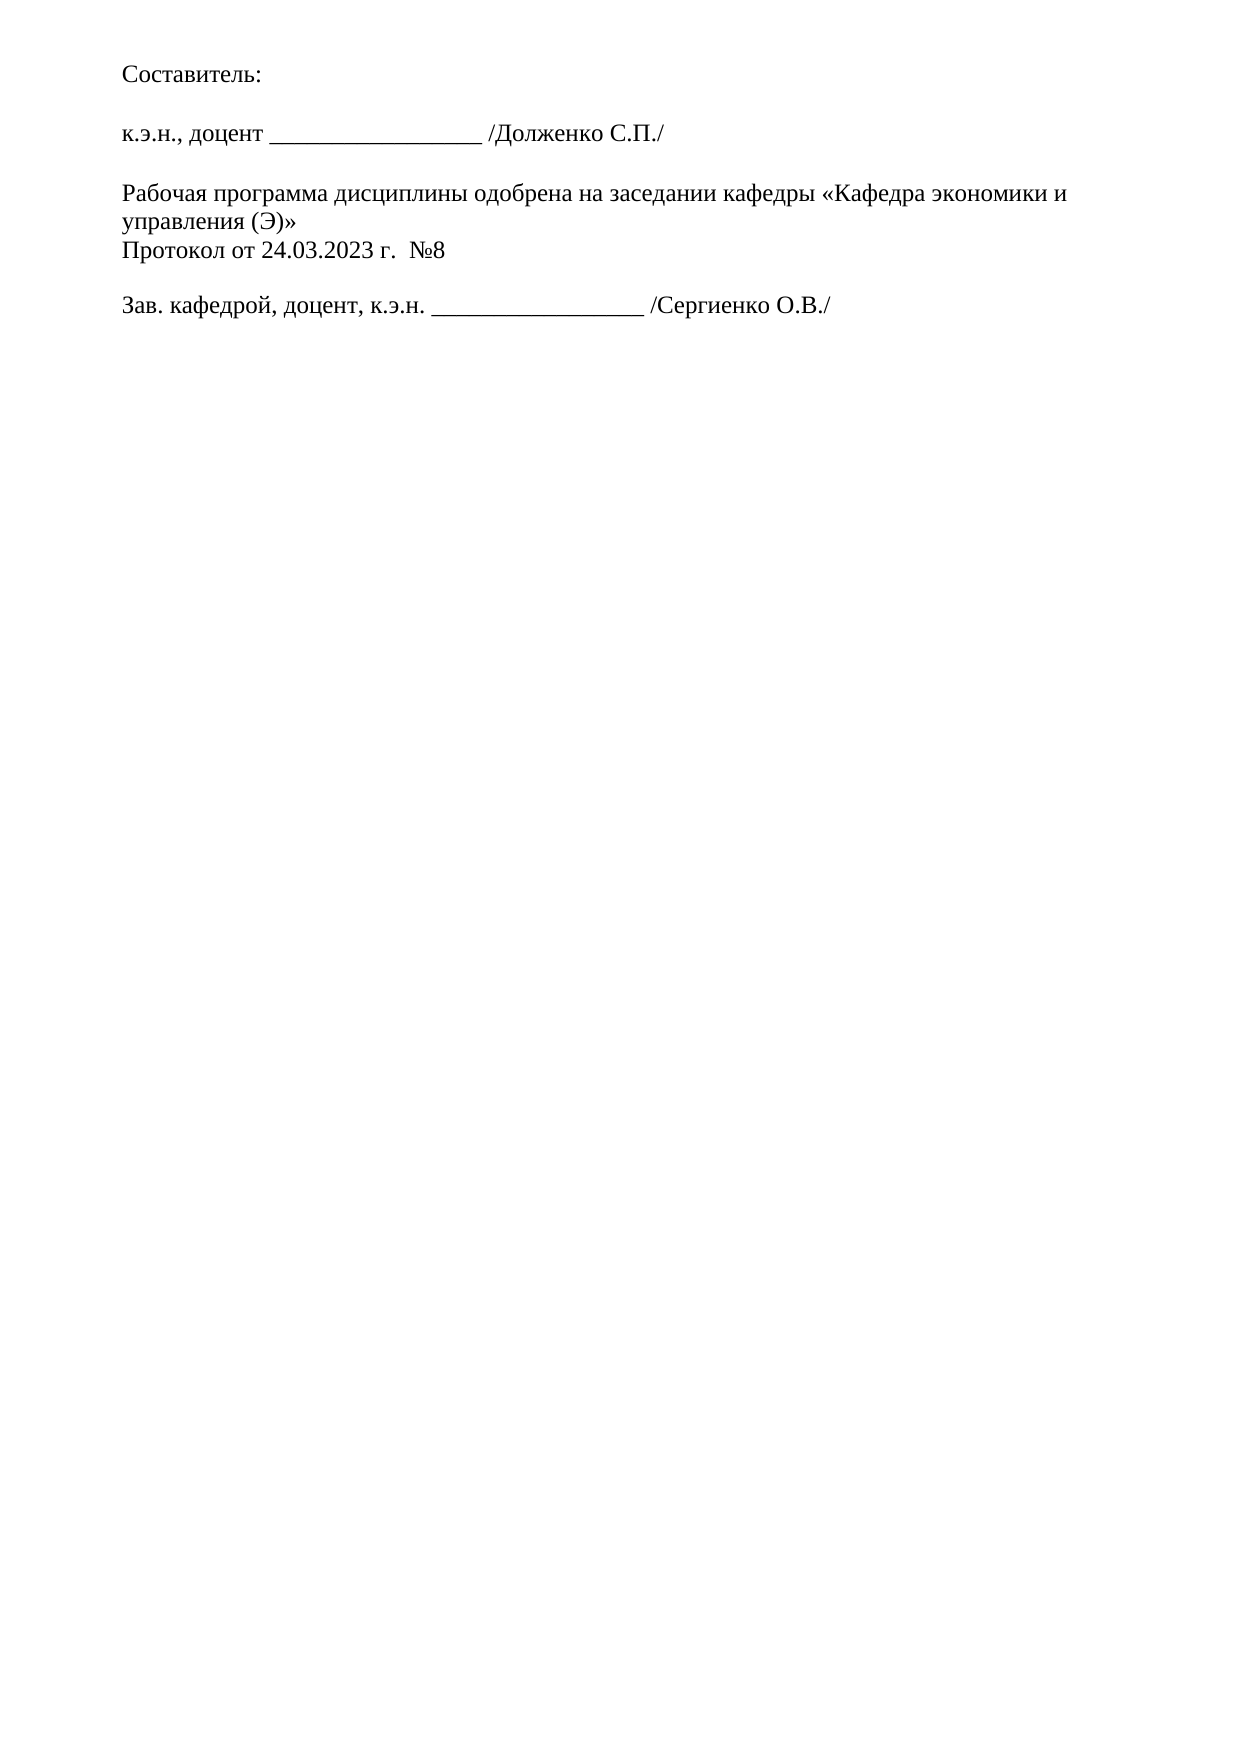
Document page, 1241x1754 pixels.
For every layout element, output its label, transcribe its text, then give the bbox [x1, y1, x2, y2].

table_header Составитель: к.э.н., доцент _________________ /Долженко С.П./ Рабочая программа дисциплины одобрена на заседании кафедры «Кафедра экономики и управления (Э)» Протокол от 24.03.2023 г. №8 [118, 59, 1188, 291]
table_cell Зав. кафедрой, доцент, к.э.н. _________________ /Сергиенко О.В./ [118, 291, 1188, 319]
